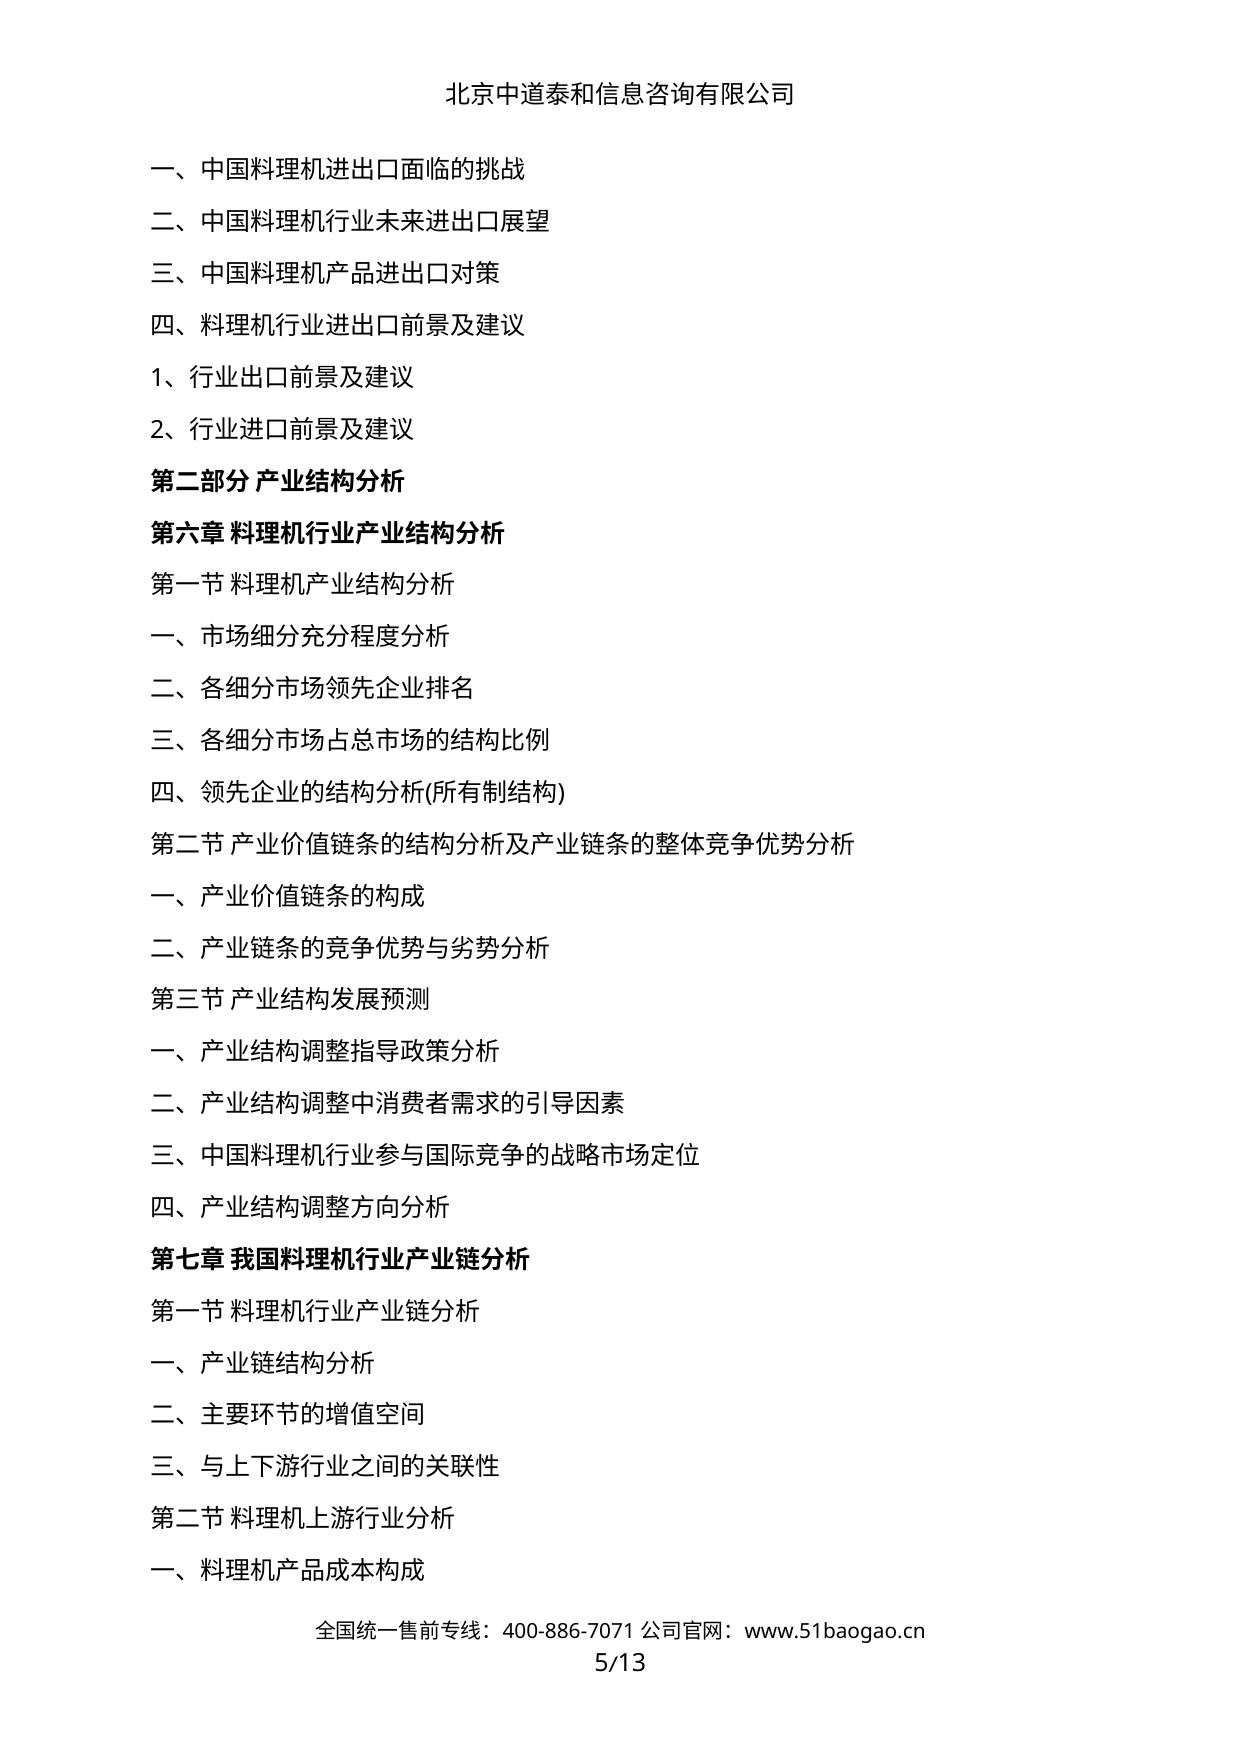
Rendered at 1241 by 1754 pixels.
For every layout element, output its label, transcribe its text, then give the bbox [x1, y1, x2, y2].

text 一、产业价值链条的构成 [150, 876, 1090, 912]
text 四、领先企业的结构分析(所有制结构) [150, 772, 1090, 809]
text 三、与上下游行业之间的关联性 [150, 1447, 1090, 1483]
text 二、主要环节的增值空间 [150, 1395, 1090, 1431]
text 一、产业链结构分析 [150, 1343, 1090, 1379]
text 一、中国料理机进出口面临的挑战 [150, 150, 1090, 186]
text 三、中国料理机产品进出口对策 [150, 254, 1090, 290]
text 四、料理机行业进出口前景及建议 [150, 306, 1090, 342]
text 第七章 我国料理机行业产业链分析 [150, 1239, 1090, 1276]
text 第二节 产业价值链条的结构分析及产业链条的整体竞争优势分析 [150, 824, 1090, 861]
text 第一节 料理机行业产业链分析 [150, 1291, 1090, 1327]
text 三、中国料理机行业参与国际竞争的战略市场定位 [150, 1136, 1090, 1172]
text 二、产业链条的竞争优势与劣势分析 [150, 928, 1090, 964]
text 二、产业结构调整中消费者需求的引导因素 [150, 1084, 1090, 1120]
text 第六章 料理机行业产业结构分析 [150, 513, 1090, 549]
text 第三节 产业结构发展预测 [150, 980, 1090, 1016]
text 二、中国料理机行业未来进出口展望 [150, 202, 1090, 238]
text 二、各细分市场领先企业排名 [150, 669, 1090, 705]
text 一、产业结构调整指导政策分析 [150, 1032, 1090, 1068]
text 第二部分 产业结构分析 [150, 461, 1090, 497]
text 第一节 料理机产业结构分析 [150, 565, 1090, 601]
text 一、料理机产品成本构成 [150, 1551, 1090, 1587]
text 第二节 料理机上游行业分析 [150, 1499, 1090, 1535]
text 一、市场细分充分程度分析 [150, 617, 1090, 653]
text 四、产业结构调整方向分析 [150, 1187, 1090, 1224]
text 三、各细分市场占总市场的结构比例 [150, 721, 1090, 757]
text 1、行业出口前景及建议 [150, 357, 1090, 394]
text 2、行业进口前景及建议 [150, 409, 1090, 446]
